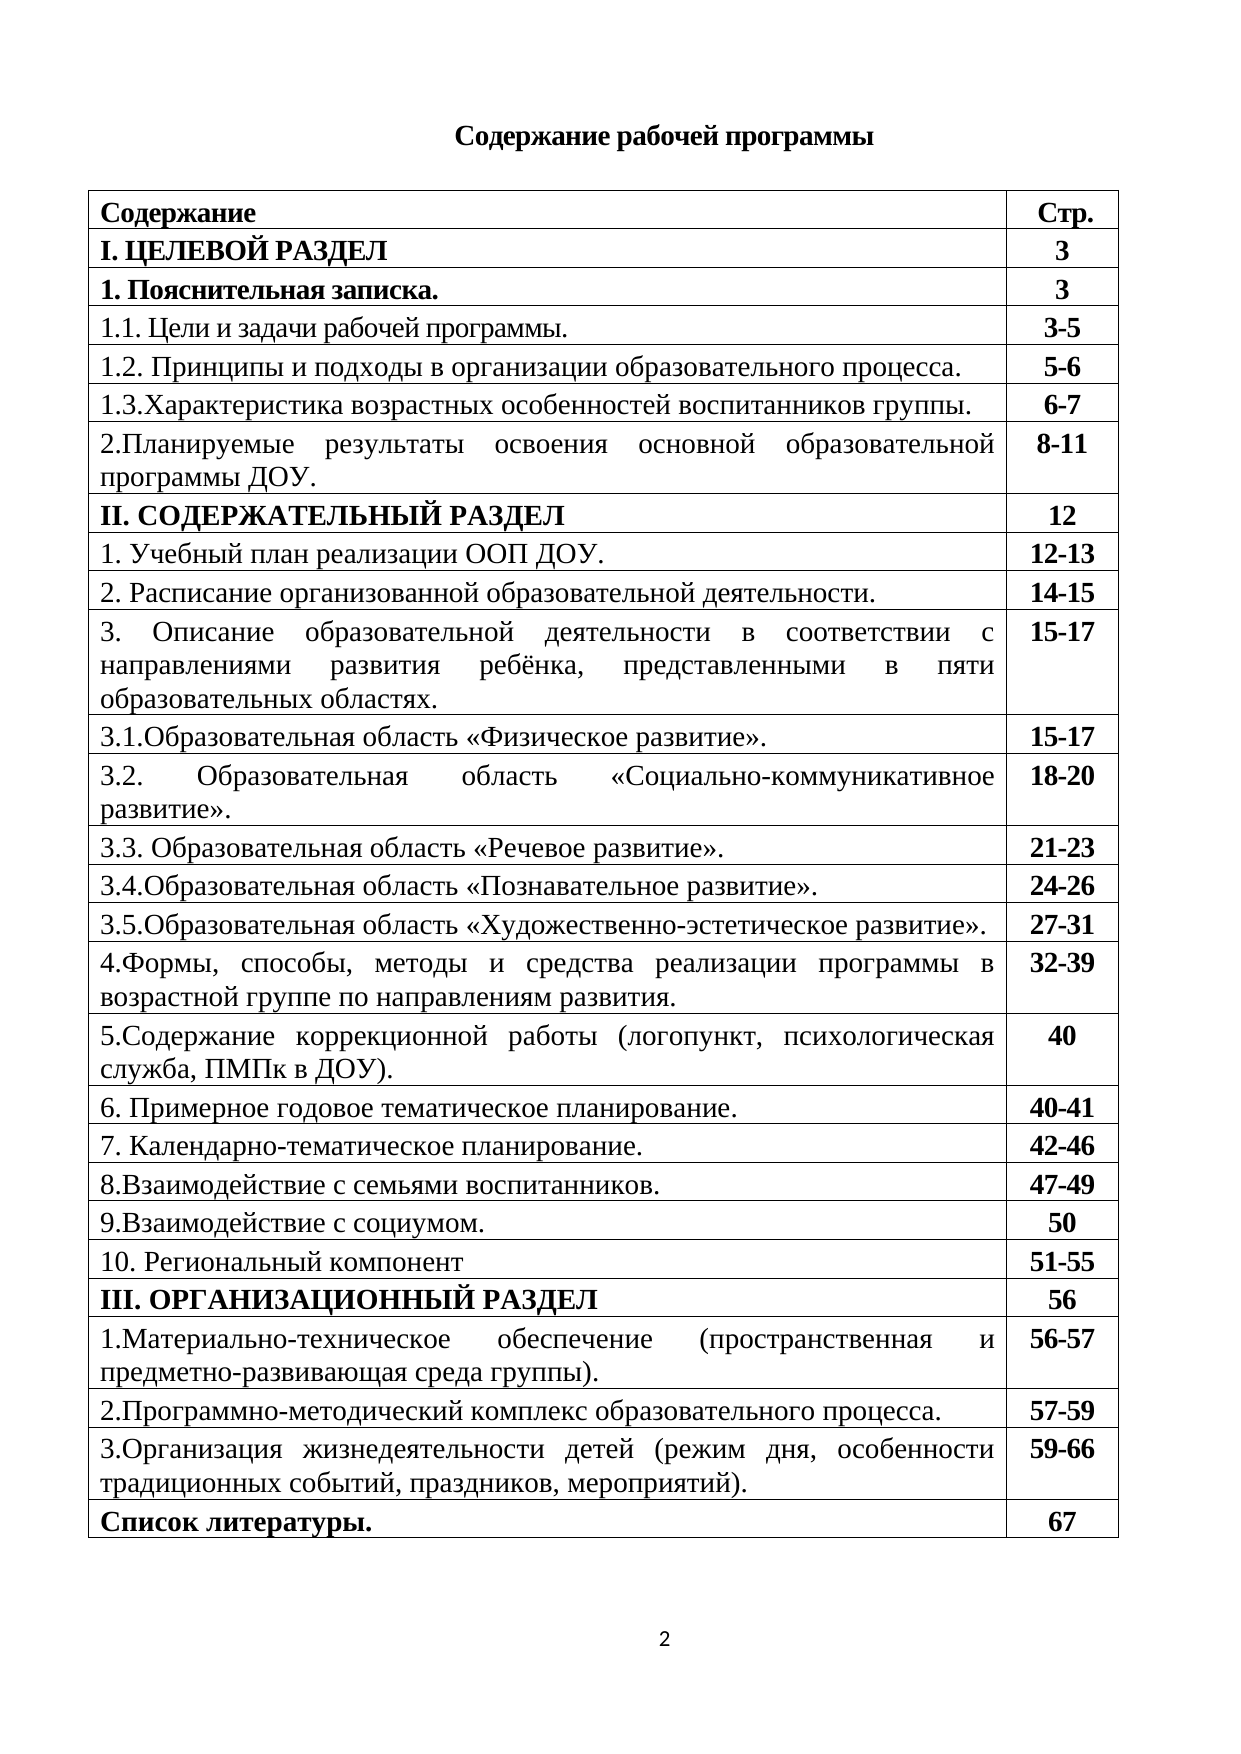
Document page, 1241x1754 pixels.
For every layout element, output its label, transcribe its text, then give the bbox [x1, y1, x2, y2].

table_cell 3.1.Образовательная область «Физическое развитие». [89, 715, 1006, 753]
table_cell 42-46 [1007, 1124, 1118, 1162]
table_cell 5.Содержание коррекционной работы (логопункт, психологическая служба, ПМПк в ДОУ). [89, 1014, 1006, 1085]
table_cell 51-55 [1007, 1240, 1118, 1277]
table_cell 14-15 [1007, 571, 1118, 609]
table_cell 15-17 [1007, 610, 1118, 714]
table_cell 67 [1007, 1500, 1118, 1537]
table_cell 15-17 [1007, 715, 1118, 753]
table_cell 24-26 [1007, 865, 1118, 902]
table_cell 59-66 [1007, 1428, 1118, 1499]
table_cell 32-39 [1007, 942, 1118, 1013]
table_cell 40-41 [1007, 1086, 1118, 1123]
table_cell 3 [1007, 229, 1118, 267]
table_cell II. СОДЕРЖАТЕЛЬНЫЙ РАЗДЕЛ [89, 494, 1006, 532]
table_cell Список литературы. [89, 1500, 1006, 1537]
table_cell 1.2. Принципы и подходы в организации образовательного процесса. [89, 345, 1006, 382]
table_cell 50 [1007, 1201, 1118, 1239]
table_cell 12-13 [1007, 533, 1118, 570]
table_cell 6-7 [1007, 384, 1118, 421]
table_cell 3-5 [1007, 306, 1118, 344]
table_cell 3.5.Образовательная область «Художественно-эстетическое развитие». [89, 903, 1006, 941]
table_cell 56-57 [1007, 1317, 1118, 1388]
table_cell 9.Взаимодействие с социумом. [89, 1201, 1006, 1239]
table_cell 40 [1007, 1014, 1118, 1085]
text Содержание рабочей программы [177, 118, 1152, 152]
table_header Содержание [89, 191, 1006, 228]
table_cell 7. Календарно-тематическое планирование. [89, 1124, 1006, 1162]
table_cell I. ЦЕЛЕВОЙ РАЗДЕЛ [89, 229, 1006, 267]
table_cell 1.1. Цели и задачи рабочей программы. [89, 306, 1006, 344]
table_cell 3.2. Образовательная область «Социально-коммуникативное развитие». [89, 754, 1006, 825]
table_cell 1. Пояснительная записка. [89, 268, 1006, 305]
table_cell 3.4.Образовательная область «Познавательное развитие». [89, 865, 1006, 902]
table_cell 27-31 [1007, 903, 1118, 941]
table_cell 47-49 [1007, 1163, 1118, 1200]
table_cell 3.3. Образовательная область «Речевое развитие». [89, 826, 1006, 863]
table_cell 10. Региональный компонент [89, 1240, 1006, 1277]
table_cell 5-6 [1007, 345, 1118, 382]
table_cell 2.Программно-методический комплекс образовательного процесса. [89, 1389, 1006, 1427]
table_cell III. ОРГАНИЗАЦИОННЫЙ РАЗДЕЛ [89, 1279, 1006, 1316]
table_cell 1. Учебный план реализации ООП ДОУ. [89, 533, 1006, 570]
table_cell 12 [1007, 494, 1118, 532]
table_cell 6. Примерное годовое тематическое планирование. [89, 1086, 1006, 1123]
table_cell 56 [1007, 1279, 1118, 1316]
table_cell 3.Организация жизнедеятельности детей (режим дня, особенности традиционных событий, праздников, мероприятий). [89, 1428, 1006, 1499]
table_cell 18-20 [1007, 754, 1118, 825]
table_cell 1.Материально-техническое обеспечение (пространственная и предметно-развивающая среда группы). [89, 1317, 1006, 1388]
table_cell 2. Расписание организованной образовательной деятельности. [89, 571, 1006, 609]
table_header Стр. [1007, 191, 1118, 228]
table_cell 57-59 [1007, 1389, 1118, 1427]
table_cell 8.Взаимодействие с семьями воспитанников. [89, 1163, 1006, 1200]
table_cell 3. Описание образовательной деятельности в соответствии с направлениями развития ребёнка, представленными в пяти образовательных областях. [89, 610, 1006, 714]
table_cell 3 [1007, 268, 1118, 305]
table_cell 8-11 [1007, 422, 1118, 493]
table_cell 4.Формы, способы, методы и средства реализации программы в возрастной группе по направлениям развития. [89, 942, 1006, 1013]
table_cell 2.Планируемые результаты освоения основной образовательной программы ДОУ. [89, 422, 1006, 493]
table_cell 1.3.Характеристика возрастных особенностей воспитанников группы. [89, 384, 1006, 421]
table_cell 21-23 [1007, 826, 1118, 863]
